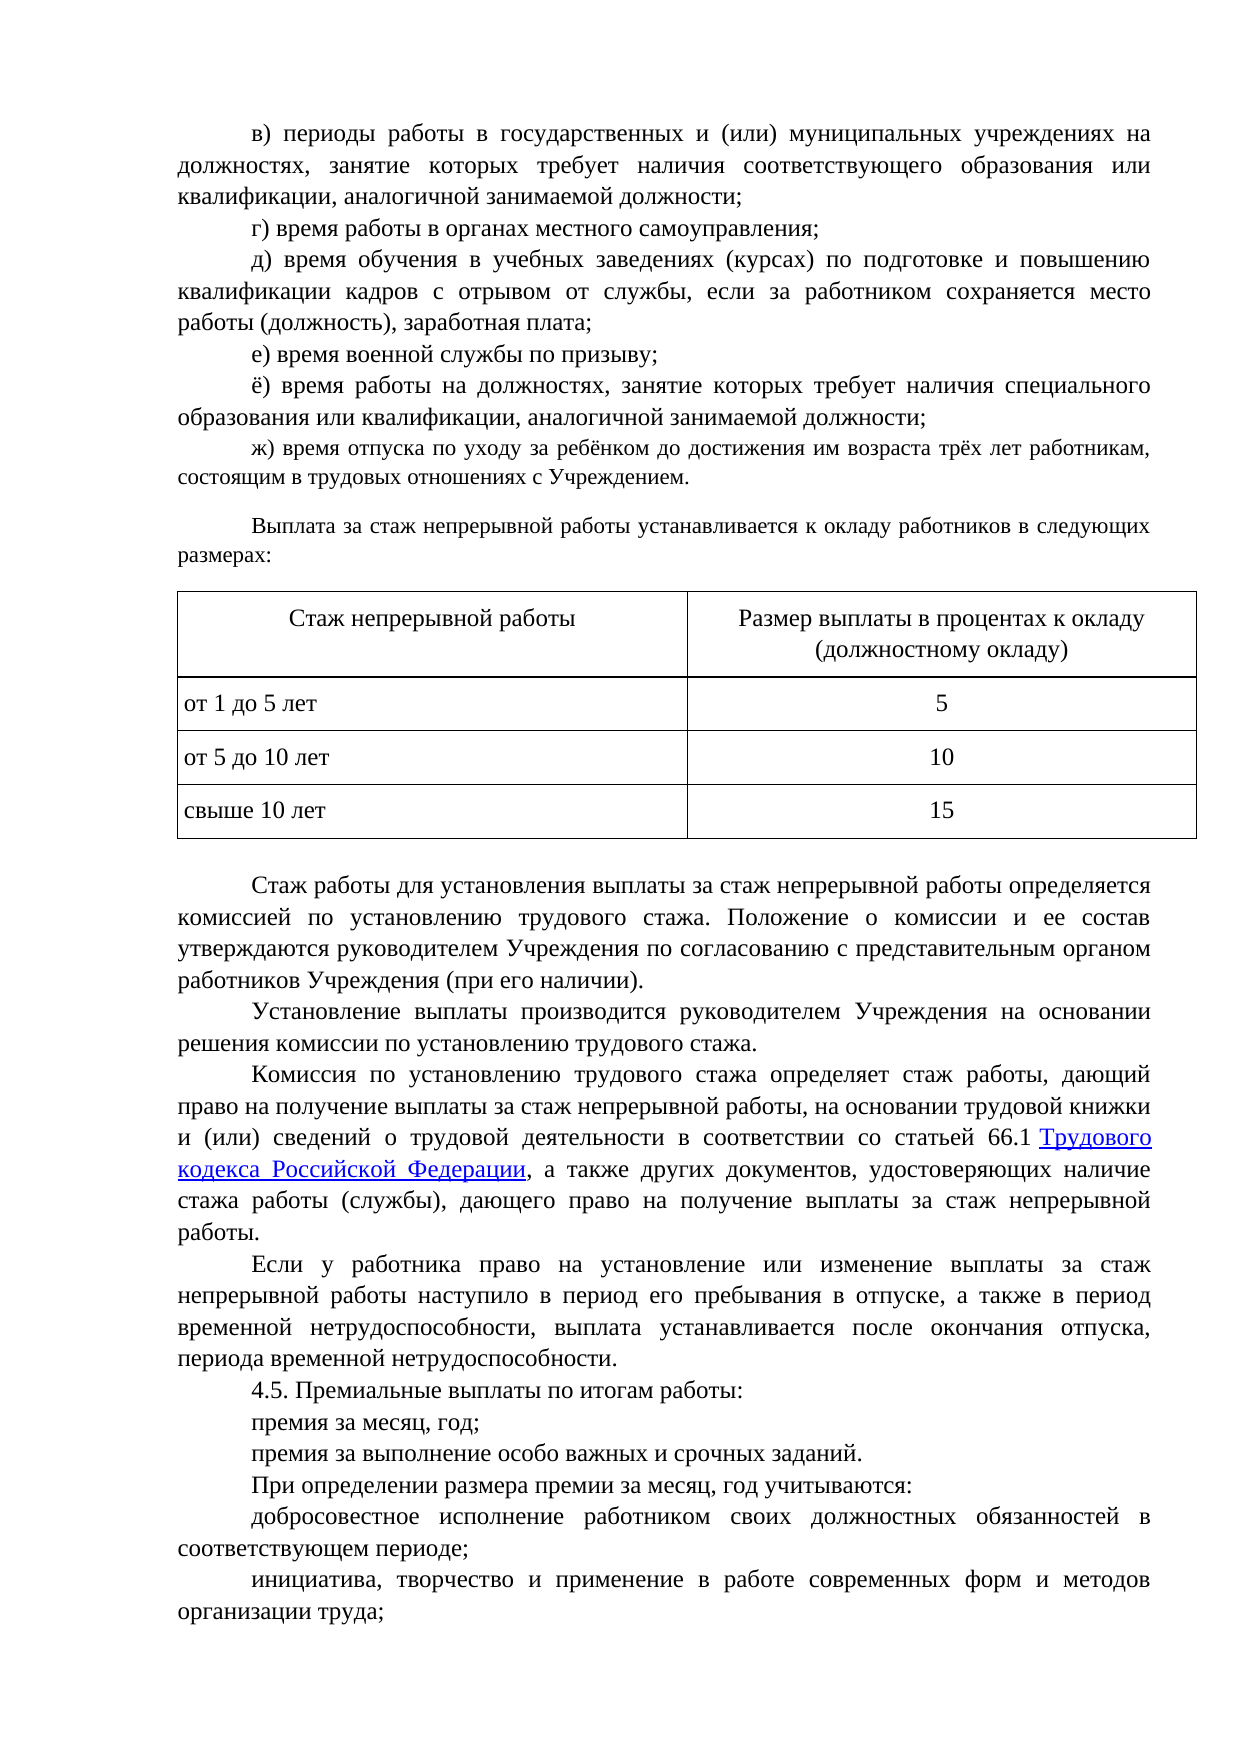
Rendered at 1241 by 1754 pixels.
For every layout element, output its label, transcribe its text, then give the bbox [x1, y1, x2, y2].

subtitle Выплата за стаж непрерывной работы устанавливается к окладу работников в следующих размерах: [177, 512, 1152, 568]
text е) время военной службы по призыву; [177, 339, 1152, 368]
table_cell 10 [688, 731, 1196, 784]
text ё) время работы на должностях, занятие которых требует наличия специального образования или квалификации, аналогичной занимаемой должности; [177, 371, 1152, 431]
text 4.5. Премиальные выплаты по итогам работы: [177, 1375, 1152, 1404]
text Установление выплаты производится руководителем Учреждения на основании решения комиссии по установлению трудового стажа. [177, 996, 1152, 1057]
table_cell 5 [688, 678, 1196, 730]
table_cell 15 [688, 785, 1196, 837]
table_header Размер выплаты в процентах к окладу (должностному окладу) [688, 592, 1196, 676]
text Если у работника право на установление или изменение выплаты за стаж непрерывной работы наступило в период его пребывания в отпуске, а также в период временной нетрудоспособности, выплата устанавливается после окончания отпуска, периода временной нетрудоспособности. [177, 1249, 1152, 1372]
table_cell от 1 до 5 лет [178, 678, 687, 730]
subtitle ж) время отпуска по уходу за ребёнком до достижения им возраста трёх лет работникам, состоящим в трудовых отношениях с Учреждением. [177, 434, 1152, 489]
text г) время работы в органах местного самоуправления; [177, 213, 1152, 242]
text в) периоды работы в государственных и (или) муниципальных учреждениях на должностях, занятие которых требует наличия соответствующего образования или квалификации, аналогичной занимаемой должности; [177, 118, 1152, 210]
text инициатива, творчество и применение в работе современных форм и методов организации труда; [177, 1564, 1152, 1625]
table_cell свыше 10 лет [178, 785, 687, 837]
text премия за месяц, год; [177, 1407, 1152, 1435]
text Комиссия по установлению трудового стажа определяет стаж работы, дающий право на получение выплаты за стаж непрерывной работы, на основании трудовой книжки и (или) сведений о трудовой деятельности в соответствии со статьей 66.1 Трудового кодекса Российской Федерации, а также других документов, удостоверяющих наличие стажа работы (службы), дающего право на получение выплаты за стаж непрерывной работы. [177, 1059, 1152, 1246]
text добросовестное исполнение работником своих должностных обязанностей в соответствующем периоде; [177, 1501, 1152, 1562]
text д) время обучения в учебных заведениях (курсах) по подготовке и повышению квалификации кадров с отрывом от службы, если за работником сохраняется место работы (должность), заработная плата; [177, 244, 1152, 336]
table_cell от 5 до 10 лет [178, 731, 687, 784]
text Стаж работы для установления выплаты за стаж непрерывной работы определяется комиссией по установлению трудового стажа. Положение о комиссии и ее состав утверждаются руководителем Учреждения по согласованию с представительным органом работников Учреждения (при его наличии). [177, 870, 1152, 993]
text При определении размера премии за месяц, год учитываются: [177, 1470, 1152, 1498]
text премия за выполнение особо важных и срочных заданий. [177, 1438, 1152, 1467]
table_header Стаж непрерывной работы [178, 592, 687, 676]
